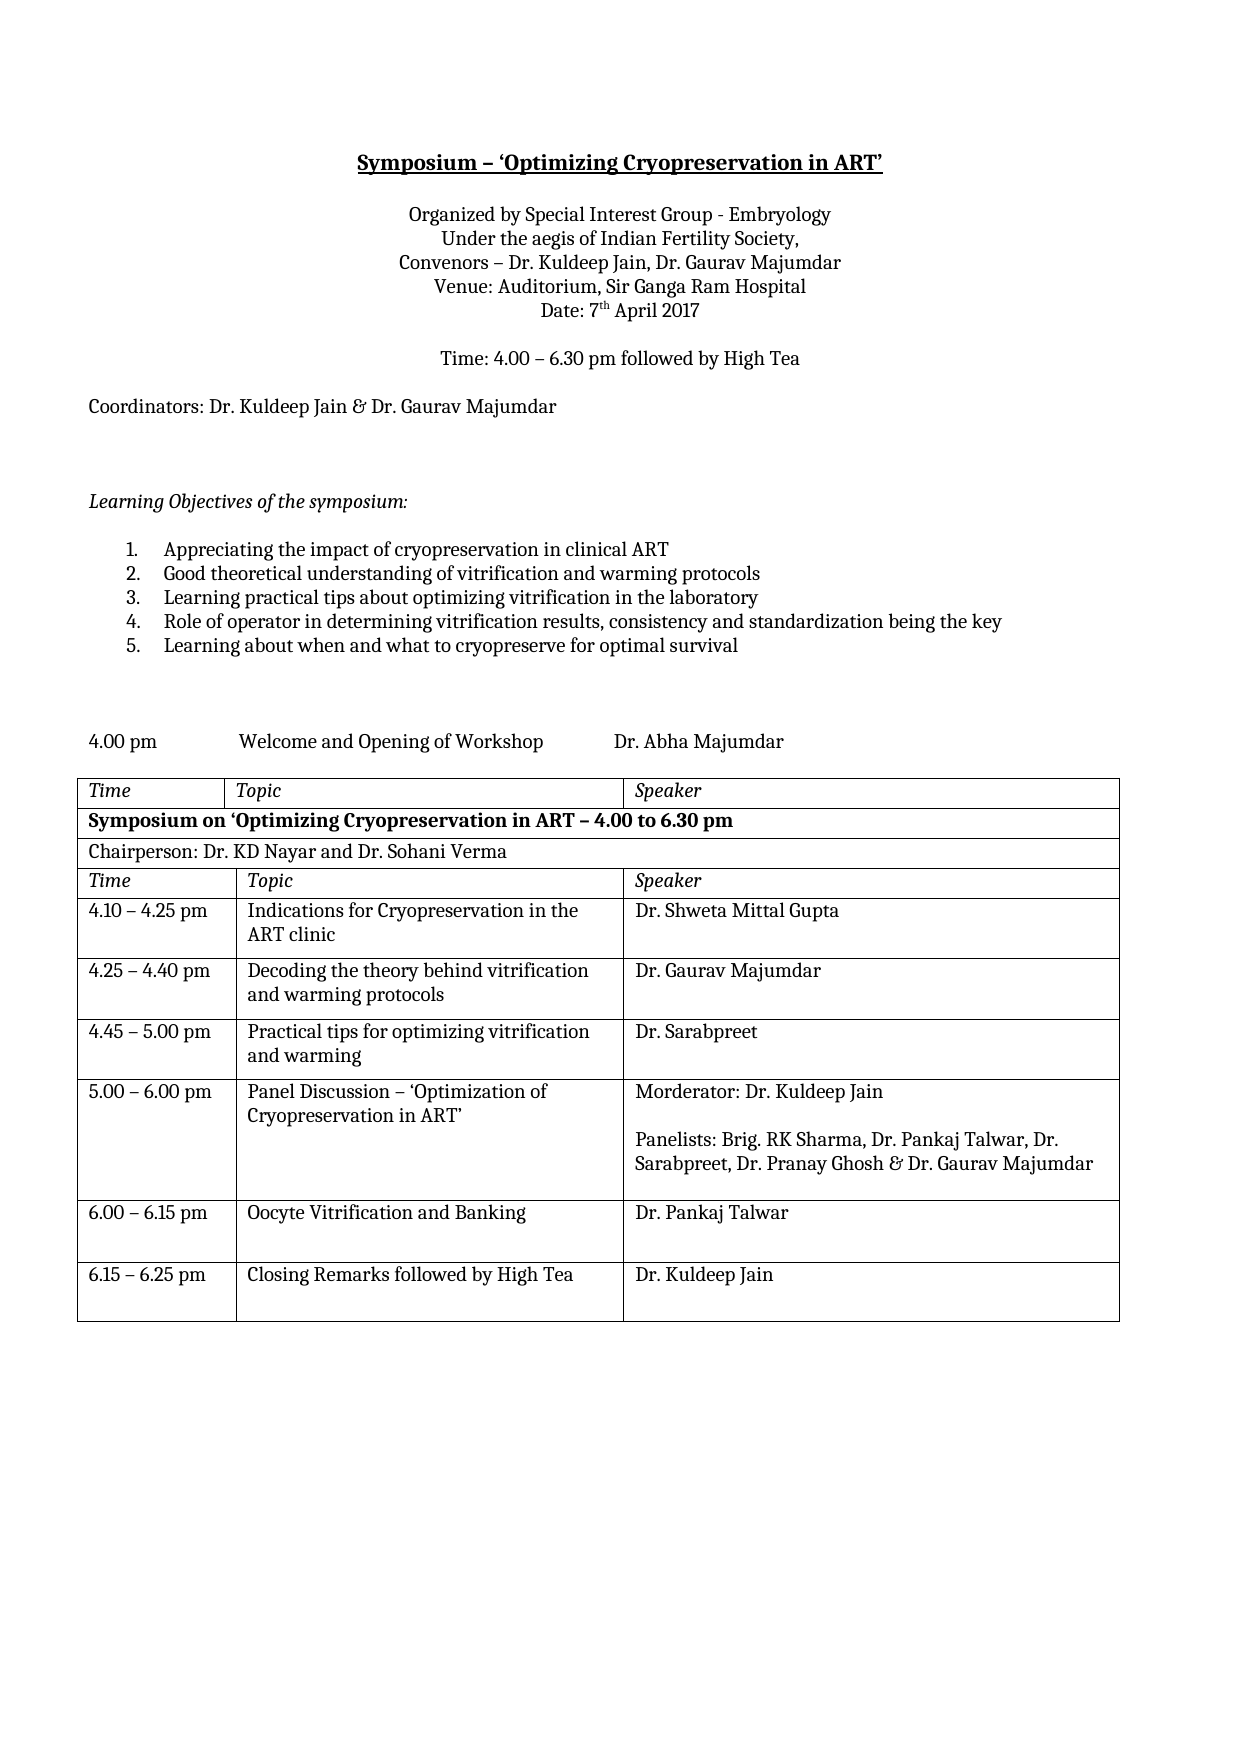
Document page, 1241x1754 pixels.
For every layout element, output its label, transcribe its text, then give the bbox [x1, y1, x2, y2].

table_cell Dr. Gaurav Majumdar [624, 959, 1119, 1019]
table_cell Decoding the theory behind vitrification and warming protocols [237, 959, 623, 1019]
list Learning practical tips about optimizing vitrification in the laboratory [126, 586, 1152, 610]
table_cell Speaker [624, 869, 1119, 898]
table_cell Panel Discussion – ‘Optimization of Cryopreservation in ART’ [237, 1080, 623, 1200]
table_cell Dr. Kuldeep Jain [624, 1263, 1119, 1321]
table_cell Dr. Shweta Mittal Gupta [624, 899, 1119, 958]
text 4.00 pm Welcome and Opening of Workshop Dr. Abha Majumdar [89, 730, 1152, 754]
text Date: 7th April 2017 [89, 298, 1152, 322]
table_cell 4.25 – 4.40 pm [78, 959, 236, 1019]
table_cell 6.15 – 6.25 pm [78, 1263, 236, 1321]
table_header Time [78, 779, 224, 807]
text Under the aegis of Indian Fertility Society, [89, 227, 1152, 251]
text Learning Objectives of the symposium: [89, 490, 1152, 514]
table_header Speaker [624, 779, 1119, 807]
table_cell Oocyte Vitrification and Banking [237, 1201, 623, 1262]
table_cell Indications for Cryopreservation in the ART clinic [237, 899, 623, 958]
text Symposium – ‘Optimizing Cryopreservation in ART’ [89, 150, 1152, 176]
list Appreciating the impact of cryopreservation in clinical ART [126, 538, 1152, 562]
table_cell 4.10 – 4.25 pm [78, 899, 236, 958]
list Good theoretical understanding of vitrification and warming protocols [126, 562, 1152, 586]
table_cell 6.00 – 6.15 pm [78, 1201, 236, 1262]
table_cell Topic [237, 869, 623, 898]
table_cell Closing Remarks followed by High Tea [237, 1263, 623, 1321]
text Coordinators: Dr. Kuldeep Jain & Dr. Gaurav Majumdar [89, 394, 1152, 418]
table_cell Symposium on ‘Optimizing Cryopreservation in ART – 4.00 to 6.30 pm [78, 809, 1119, 838]
table_cell 4.45 – 5.00 pm [78, 1020, 236, 1079]
table_cell Dr. Sarabpreet [624, 1020, 1119, 1079]
table_cell 5.00 – 6.00 pm [78, 1080, 236, 1200]
text Venue: Auditorium, Sir Ganga Ram Hospital [89, 274, 1152, 298]
list Learning about when and what to cryopreserve for optimal survival [126, 634, 1152, 658]
table_cell Dr. Pankaj Talwar [624, 1201, 1119, 1262]
table_cell Chairperson: Dr. KD Nayar and Dr. Sohani Verma [78, 839, 1119, 868]
list Role of operator in determining vitrification results, consistency and standardization being the key [126, 610, 1152, 634]
text Organized by Special Interest Group - Embryology [89, 203, 1152, 227]
table_header Topic [225, 779, 623, 807]
text Convenors – Dr. Kuldeep Jain, Dr. Gaurav Majumdar [89, 251, 1152, 274]
table_cell Time [78, 869, 236, 898]
text Time: 4.00 – 6.30 pm followed by High Tea [89, 346, 1152, 370]
table_cell Morderator: Dr. Kuldeep Jain Panelists: Brig. RK Sharma, Dr. Pankaj Talwar, Dr. Sarabpreet, Dr. Pranay Ghosh & Dr. Gaurav Majumdar [624, 1080, 1119, 1200]
table_cell Practical tips for optimizing vitrification and warming [237, 1020, 623, 1079]
